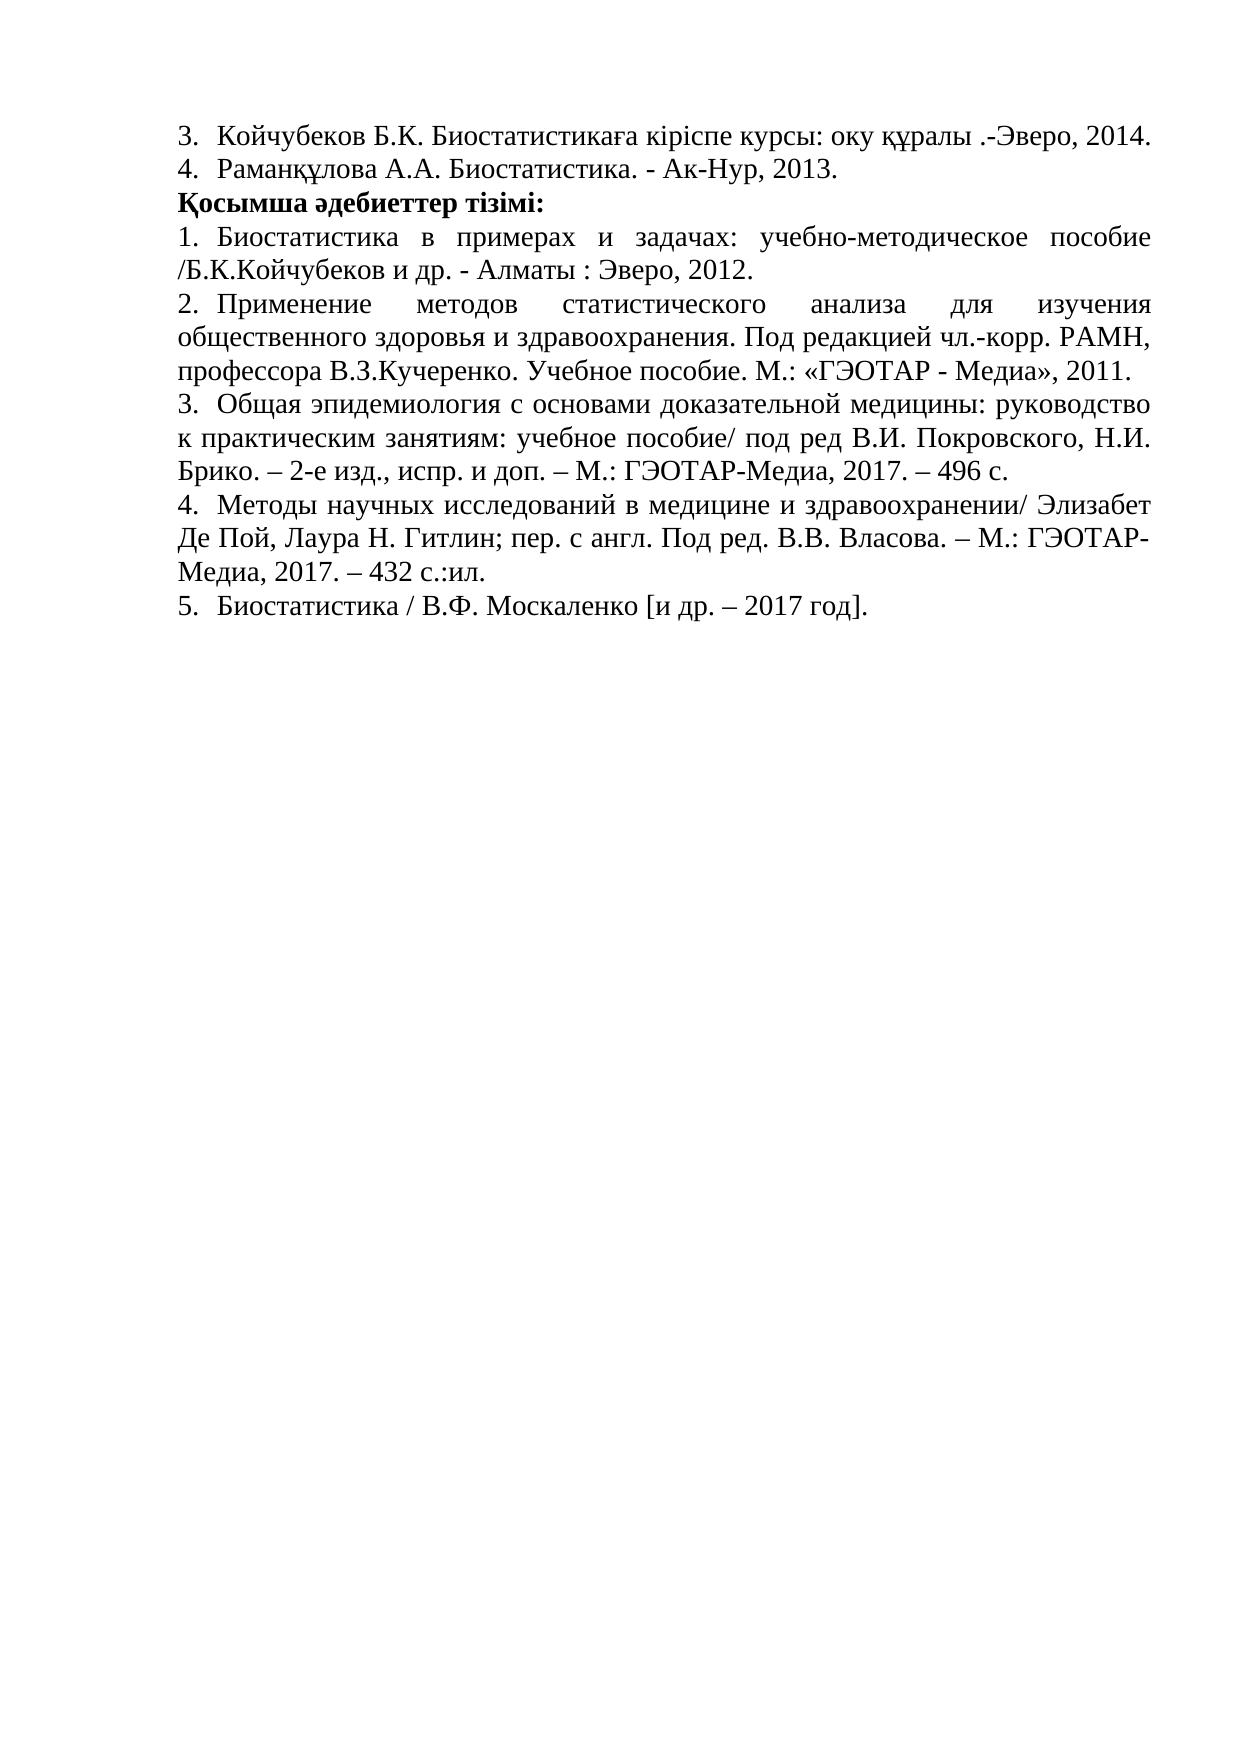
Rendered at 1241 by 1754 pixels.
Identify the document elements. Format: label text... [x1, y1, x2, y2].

list Биостатистика в примерах и задачах: учебно-методическое пособие /Б.К.Койчубеков и др. - Алматы : Эверо, 2012. [177, 219, 1152, 286]
list Применение методов статистического анализа для изучения общественного здоровья и здравоохранения. Под редакцией чл.-корр. РАМН, профессора В.З.Кучеренко. Учебное пособие. М.: «ГЭОТАР - Медиа», 2011. [177, 286, 1152, 386]
list Методы научных исследований в медицине и здравоохранении/ Элизабет Де Пой, Лаура Н. Гитлин; пер. с англ. Под ред. В.В. Власова. – М.: ГЭОТАР-Медиа, 2017. – 432 с.:ил. [177, 487, 1152, 588]
list Биостатистика / В.Ф. Москаленко [и др. – 2017 год]. [177, 588, 1152, 621]
list Общая эпидемиология с основами доказательной медицины: руководство к практическим занятиям: учебное пособие/ под ред В.И. Покровского, Н.И. Брико. – 2-е изд., испр. и доп. – М.: ГЭОТАР-Медиа, 2017. – 496 с. [177, 386, 1152, 487]
text Қосымша әдебиеттер тізімі: [177, 185, 1152, 219]
list Койчубеков Б.К. Биостатистикаға кіріспе курсы: оку құралы .-Эверо, 2014. [177, 118, 1152, 152]
list Раманқұлова А.А. Биостатистика. - Ак-Нур, 2013. [177, 152, 1152, 185]
